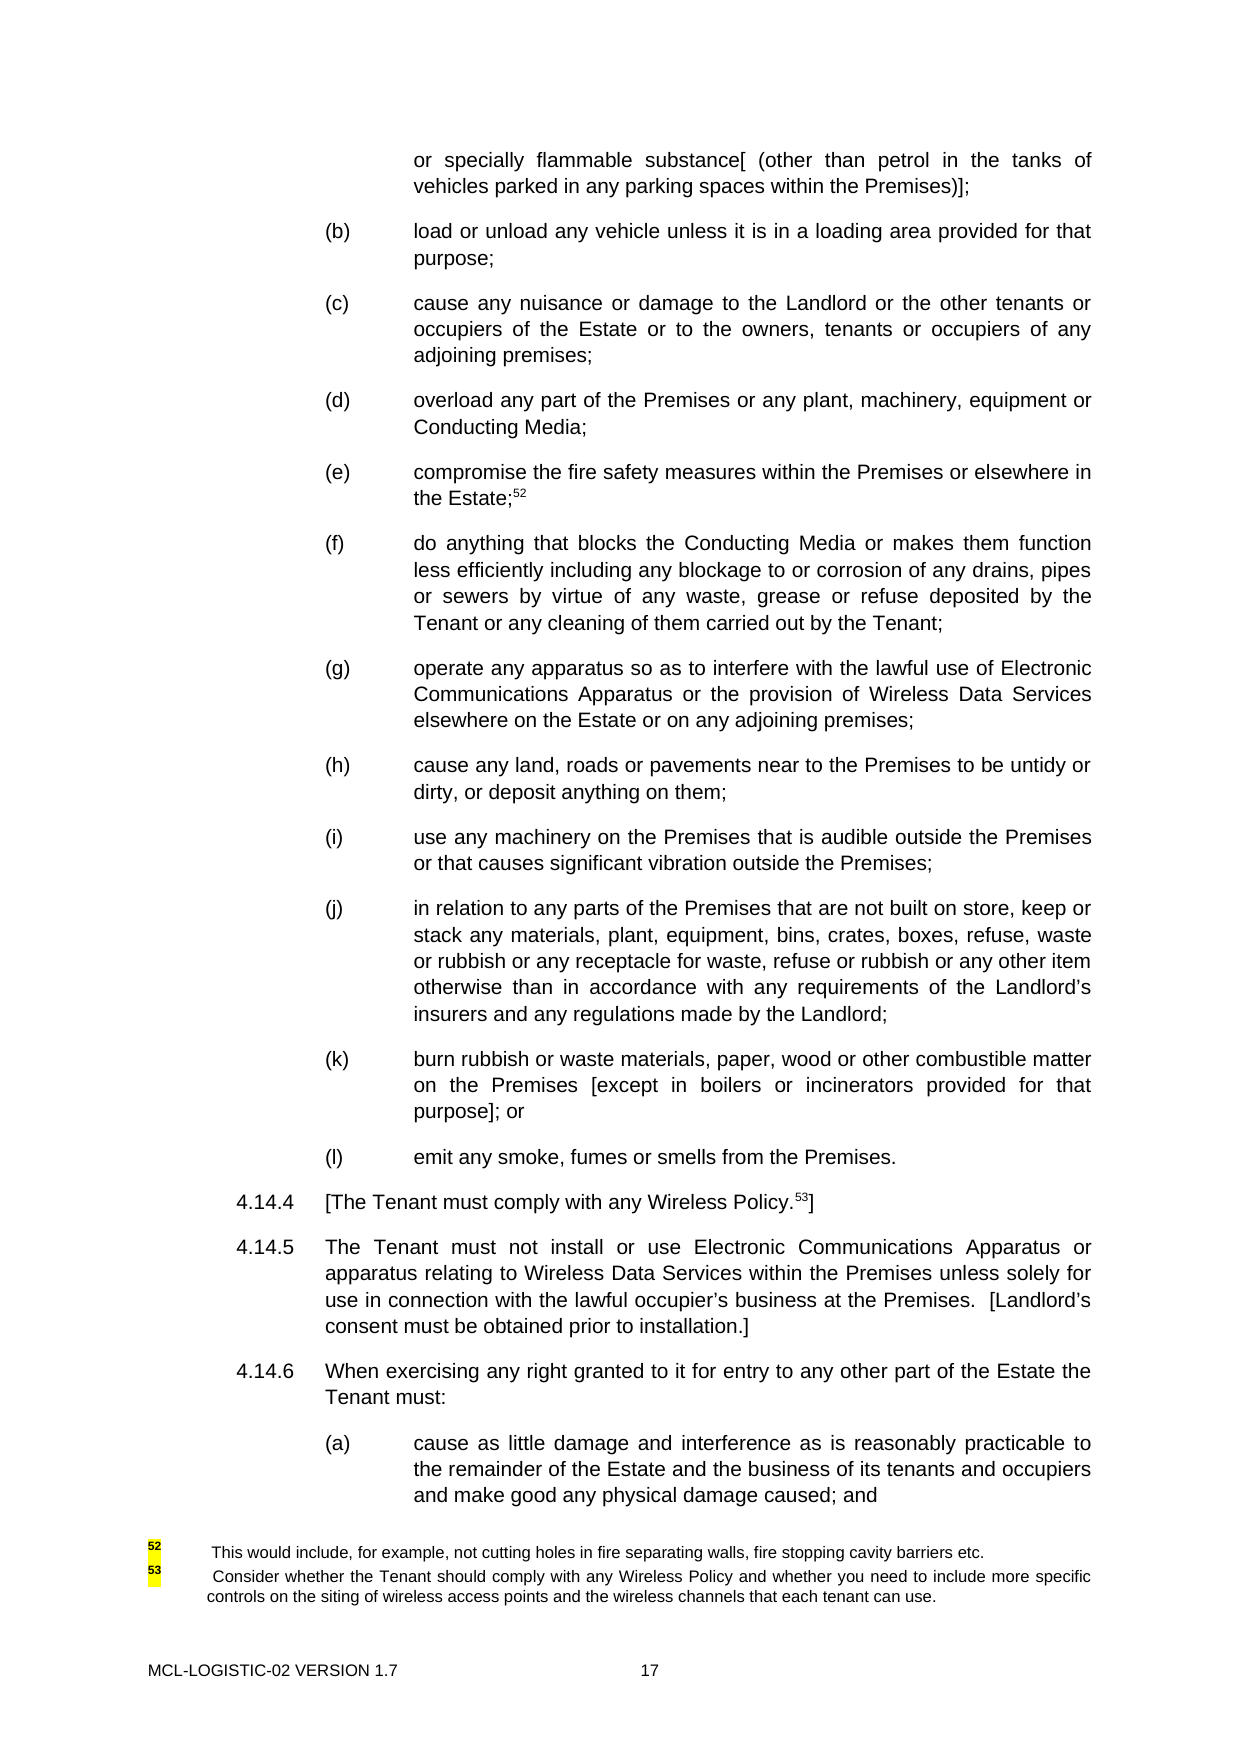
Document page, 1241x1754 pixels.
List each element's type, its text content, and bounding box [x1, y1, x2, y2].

subtitle in relation to any parts of the Premises that are not built on store, keep or stack any materials, plant, equipment, bins, crates, boxes, refuse, waste or rubbish or any receptacle for waste, refuse or rubbish or any other item otherwise than in accordance with any requirements of the Landlord’s insurers and any regulations made by the Landlord; [325, 896, 1093, 1026]
subtitle cause any land, roads or pavements near to the Premises to be untidy or dirty, or deposit anything on them; [325, 753, 1093, 803]
subtitle operate any apparatus so as to interfere with the lawful use of Electronic Communications Apparatus or the provision of Wireless Data Services elsewhere on the Estate or on any adjoining premises; [325, 655, 1093, 732]
subtitle burn rubbish or waste materials, paper, wood or other combustible matter on the Premises [except in boilers or incinerators provided for that purpose]; or [325, 1047, 1093, 1123]
subtitle [The Tenant must comply with any Wireless Policy.] [236, 1189, 1093, 1213]
subtitle cause any nuisance or damage to the Landlord or the other tenants or occupiers of the Estate or to the owners, tenants or occupiers of any adjoining premises; [325, 291, 1093, 367]
subtitle emit any smoke, fumes or smells from the Premises. [325, 1144, 1093, 1168]
subtitle compromise the fire safety measures within the Premises or elsewhere in the Estate; [325, 460, 1093, 510]
subtitle cause as little damage and interference as is reasonably practicable to the remainder of the Estate and the business of its tenants and occupiers and make good any physical damage caused; and [325, 1430, 1093, 1507]
subtitle When exercising any right granted to it for entry to any other part of the Estate the Tenant must: [236, 1359, 1093, 1409]
subtitle overload any part of the Premises or any plant, machinery, equipment or Conducting Media; [325, 388, 1093, 439]
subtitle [325, 148, 1093, 198]
subtitle use any machinery on the Premises that is audible outside the Premises or that causes significant vibration outside the Premises; [325, 825, 1093, 875]
subtitle The Tenant must not install or use Electronic Communications Apparatus or apparatus relating to Wireless Data Services within the Premises unless solely for use in connection with the lawful occupier’s business at the Premises. [Landlord’s consent must be obtained prior to installation.] [236, 1235, 1093, 1338]
subtitle load or unload any vehicle unless it is in a loading area provided for that purpose; [325, 219, 1093, 269]
subtitle do anything that blocks the Conducting Media or makes them function less efficiently including any blockage to or corrosion of any drains, pipes or sewers by virtue of any waste, grease or refuse deposited by the Tenant or any cleaning of them carried out by the Tenant; [325, 531, 1093, 634]
